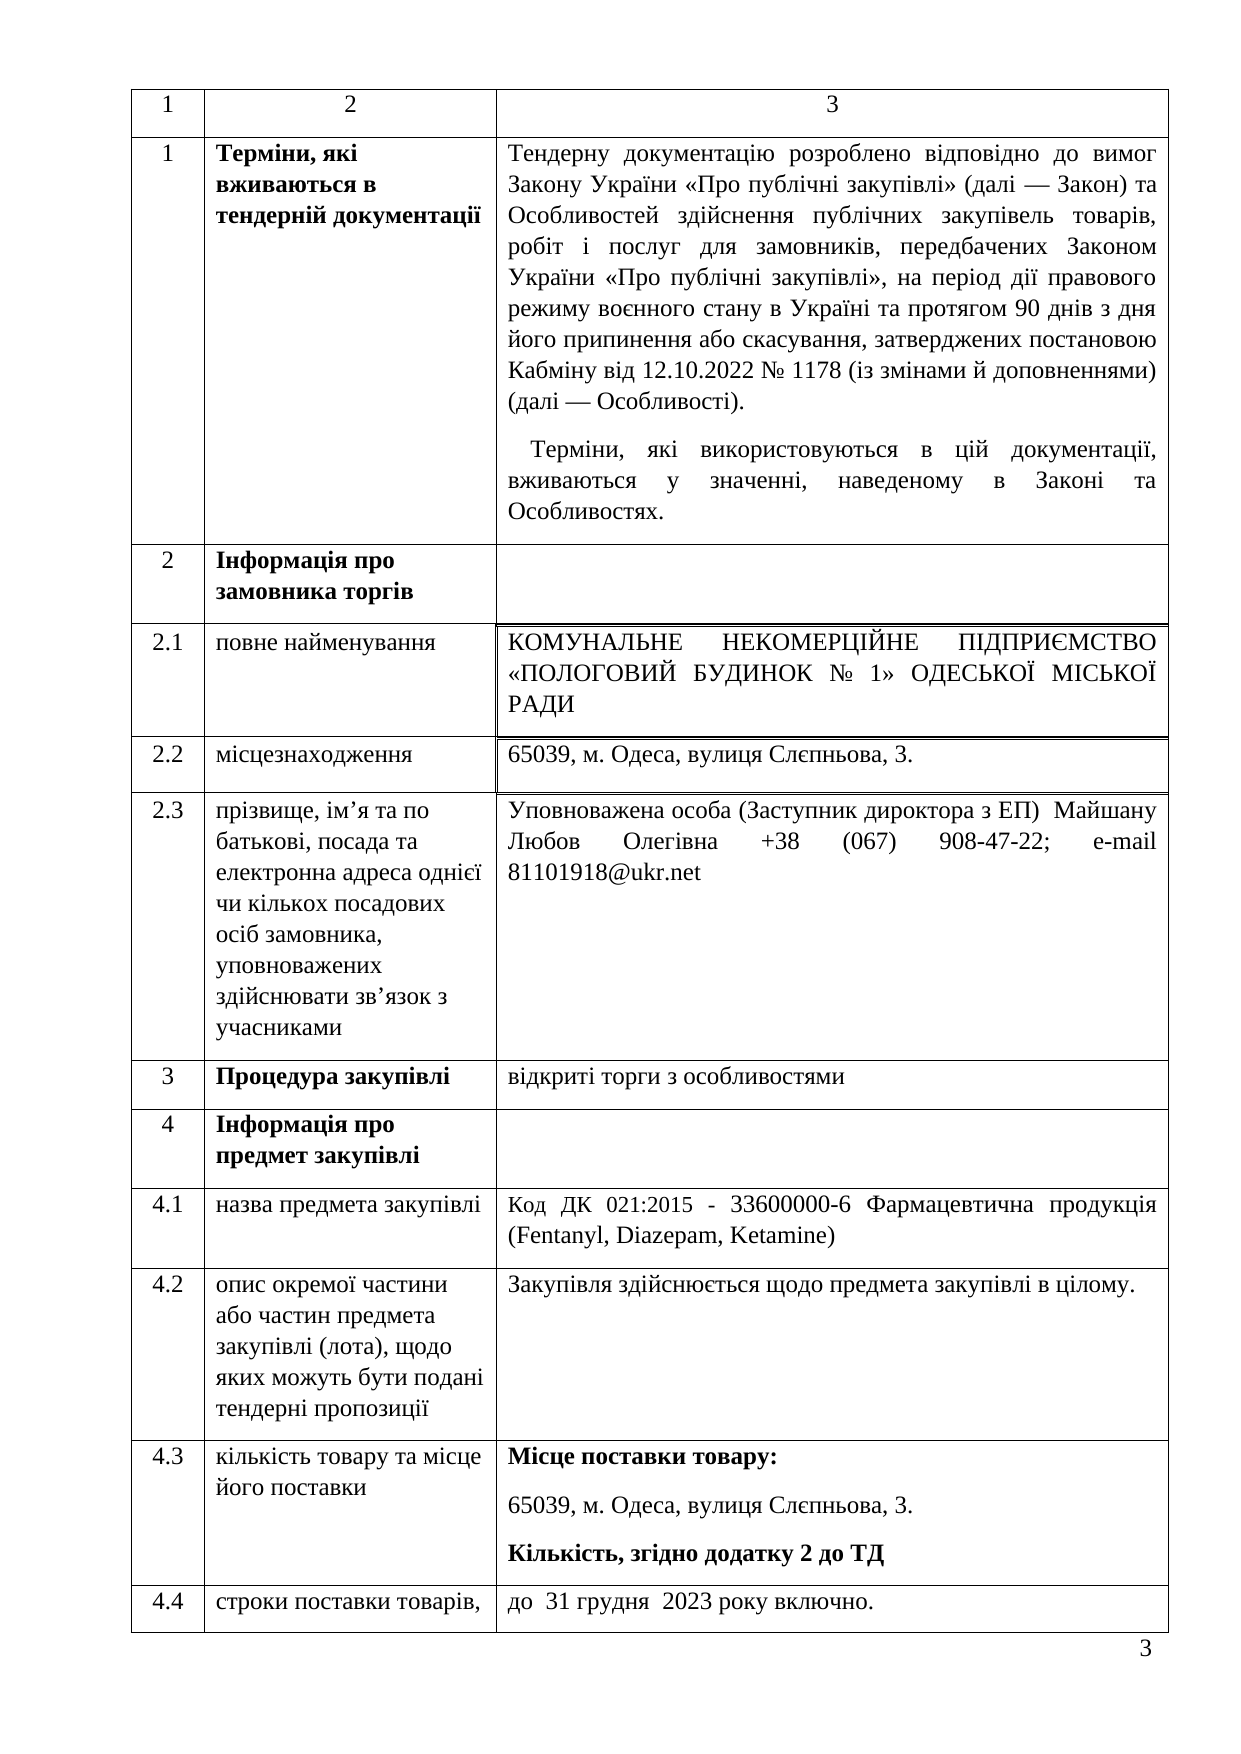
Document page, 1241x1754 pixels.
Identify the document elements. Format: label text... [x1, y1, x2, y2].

table_cell 2.2 [132, 737, 204, 792]
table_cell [205, 1586, 496, 1632]
table_cell 3 [497, 90, 1168, 137]
table_cell відкриті торги з особливостями [497, 1061, 1168, 1108]
table_cell 65039, м. Одеса, вулиця Слєпньова, 3. [498, 740, 1168, 792]
table_cell прізвище, ім’я та по батькові, посада та електронна адреса однієї чи кількох посадових осіб замовника, уповноважених здійснювати зв’язок з учасниками [205, 793, 496, 1060]
table_cell Інформація про замовника торгів [205, 545, 496, 623]
table_cell 2 [205, 90, 496, 137]
table_cell 2.1 [132, 624, 204, 736]
table_cell повне найменування [205, 624, 495, 736]
table_cell КОМУНАЛЬНЕ НЕКОМЕРЦІЙНЕ ПІДПРИЄМСТВО «ПОЛОГОВИЙ БУДИНОК № 1» ОДЕСЬКОЇ МІСЬКОЇ РАДИ [498, 627, 1168, 736]
table_cell 4.4 [132, 1586, 204, 1632]
table_cell Процедура закупівлі [205, 1061, 496, 1108]
table_cell Інформація про предмет закупівлі [205, 1110, 496, 1188]
table_cell Код ДК 021:2015 - 33600000-6 Фармацевтична продукція (Fentanyl, Diazepam, Ketamine) [497, 1189, 1168, 1268]
table_cell Тендерну документацію розроблено відповідно до вимог Закону України «Про публічні закупівлі» (далі — Закон) та Особливостей здійснення публічних закупівель товарів, робіт і послуг для замовників, передбачених Законом України «Про публічні закупівлі», на період дії правового режиму воєнного стану в Україні та протягом 90 днів з дня його припинення або скасування, затверджених постановою Кабміну від 12.10.2022 № 1178 (із змінами й доповненнями) (далі — Особливості). Терміни, які використовуються в цій документації, вживаються у значенні, наведеному в Законі та Особливостях. [497, 138, 1168, 544]
table_cell [497, 545, 1168, 623]
table_cell Уповноважена особа (Заступник дироктора з ЕП) Майшану Любов Олегівна +38 (067) 908-47-22; e-mail 81101918@ukr.net [497, 795, 1168, 1060]
table_cell 3 [132, 1061, 204, 1108]
table_cell 4.3 [132, 1441, 204, 1585]
table_cell назва предмета закупівлі [205, 1189, 496, 1268]
table_cell Терміни, які вживаються в тендерній документації [205, 138, 496, 544]
table_cell 1 [132, 90, 204, 137]
table_cell 4.2 [132, 1269, 204, 1440]
table_cell 4 [132, 1110, 204, 1188]
table_cell 1 [132, 138, 204, 544]
table_cell Місце поставки товару: 65039, м. Одеса, вулиця Слєпньова, 3. Кількість, згідно додатку 2 до ТД [497, 1441, 1168, 1585]
table_cell Закупівля здійснюється щодо предмета закупівлі в цілому. [497, 1269, 1168, 1440]
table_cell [497, 1586, 1168, 1632]
table_cell [497, 1110, 1168, 1188]
table_cell опис окремої частини або частин предмета закупівлі (лота), щодо яких можуть бути подані тендерні пропозиції [205, 1269, 496, 1440]
table_cell 4.1 [132, 1189, 204, 1268]
table_cell місцезнаходження [205, 737, 495, 792]
table_cell кількість товару та місце його поставки [205, 1441, 496, 1585]
table_cell 2.3 [132, 793, 204, 1060]
table_cell 2 [132, 545, 204, 623]
